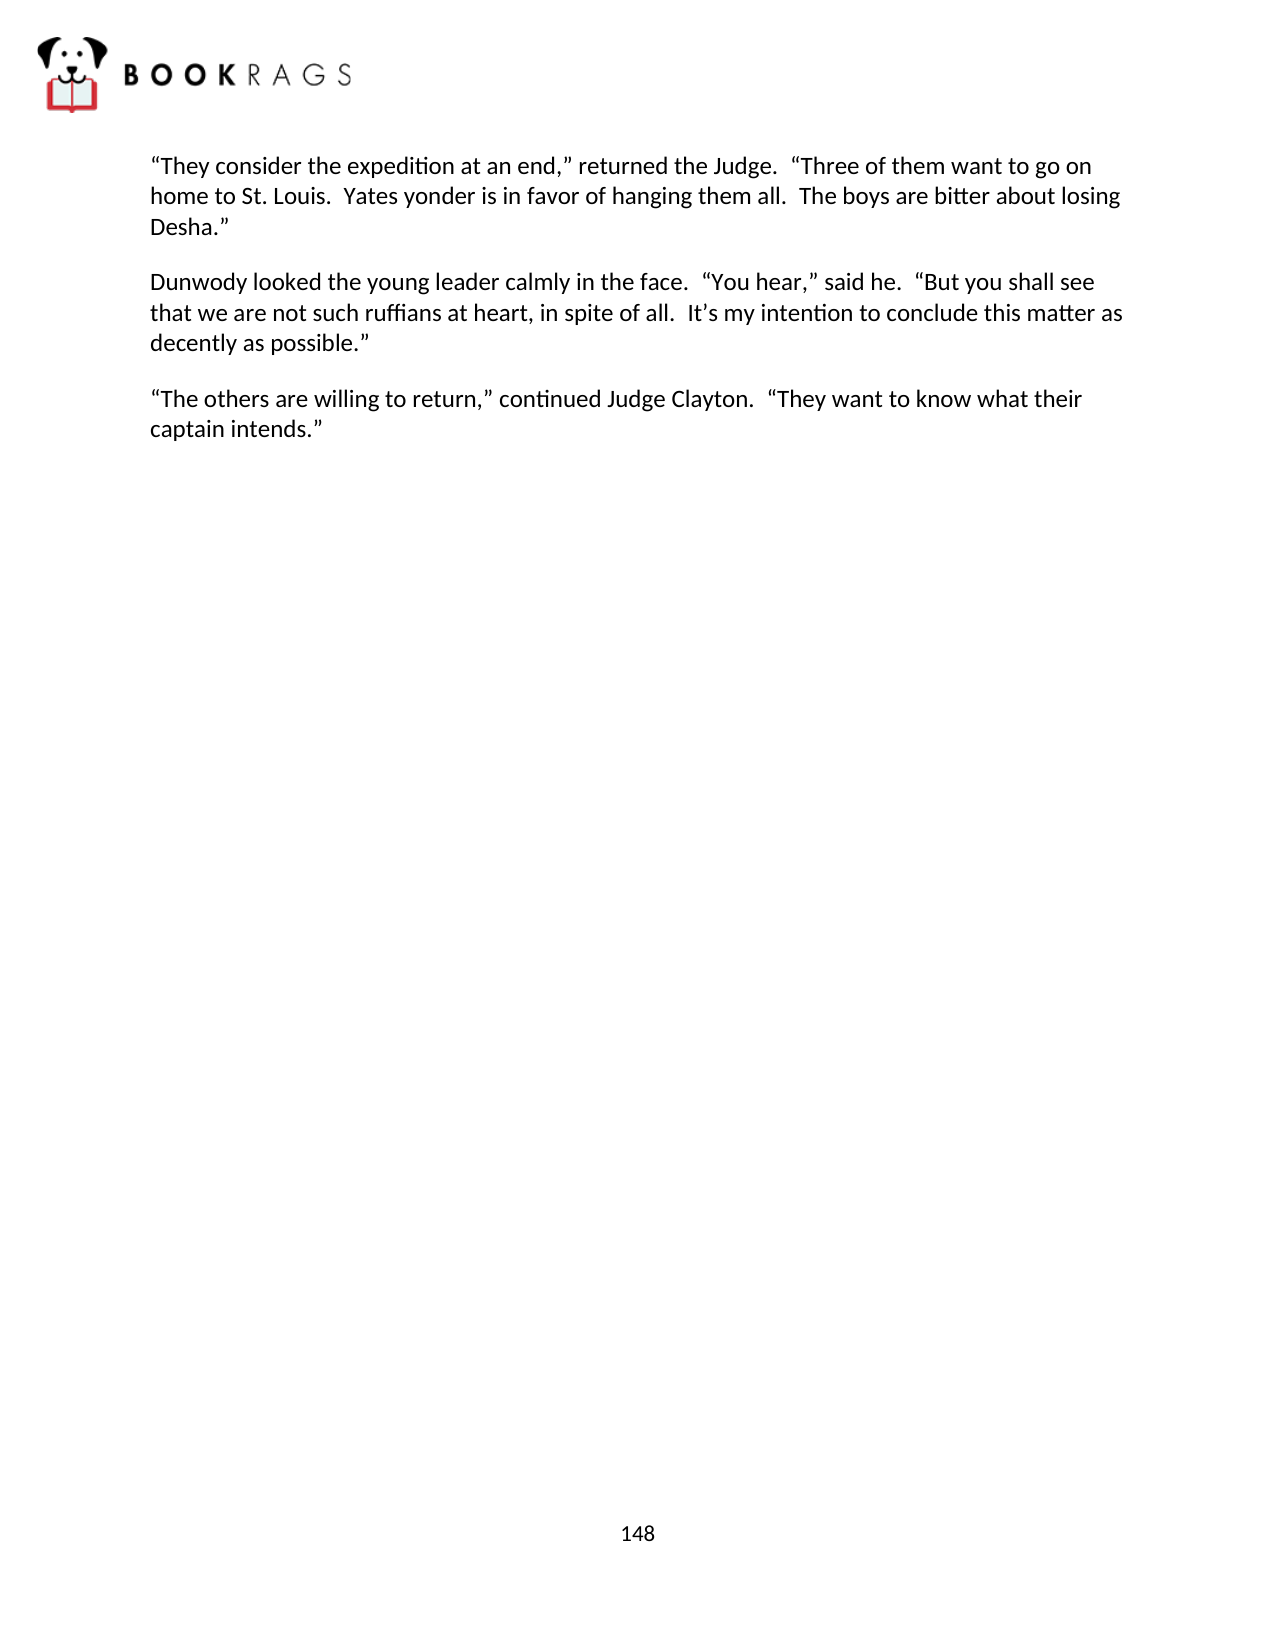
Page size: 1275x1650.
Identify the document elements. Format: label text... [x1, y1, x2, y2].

text “They consider the expedition at an end,” returned the Judge. “Three of them want to go on home to St. Louis. Yates yonder is in favor of hanging them all. The boys are bitter about losing Desha.” [150, 150, 1125, 242]
text “The others are willing to return,” continued Judge Clayton. “They want to know what their captain intends.” [150, 383, 1125, 444]
picture [37, 37, 351, 113]
text Dunwody looked the young leader calmly in the face. “You hear,” said he. “But you shall see that we are not such ruffians at heart, in spite of all. It’s my intention to conclude this matter as decently as possible.” [150, 267, 1125, 358]
